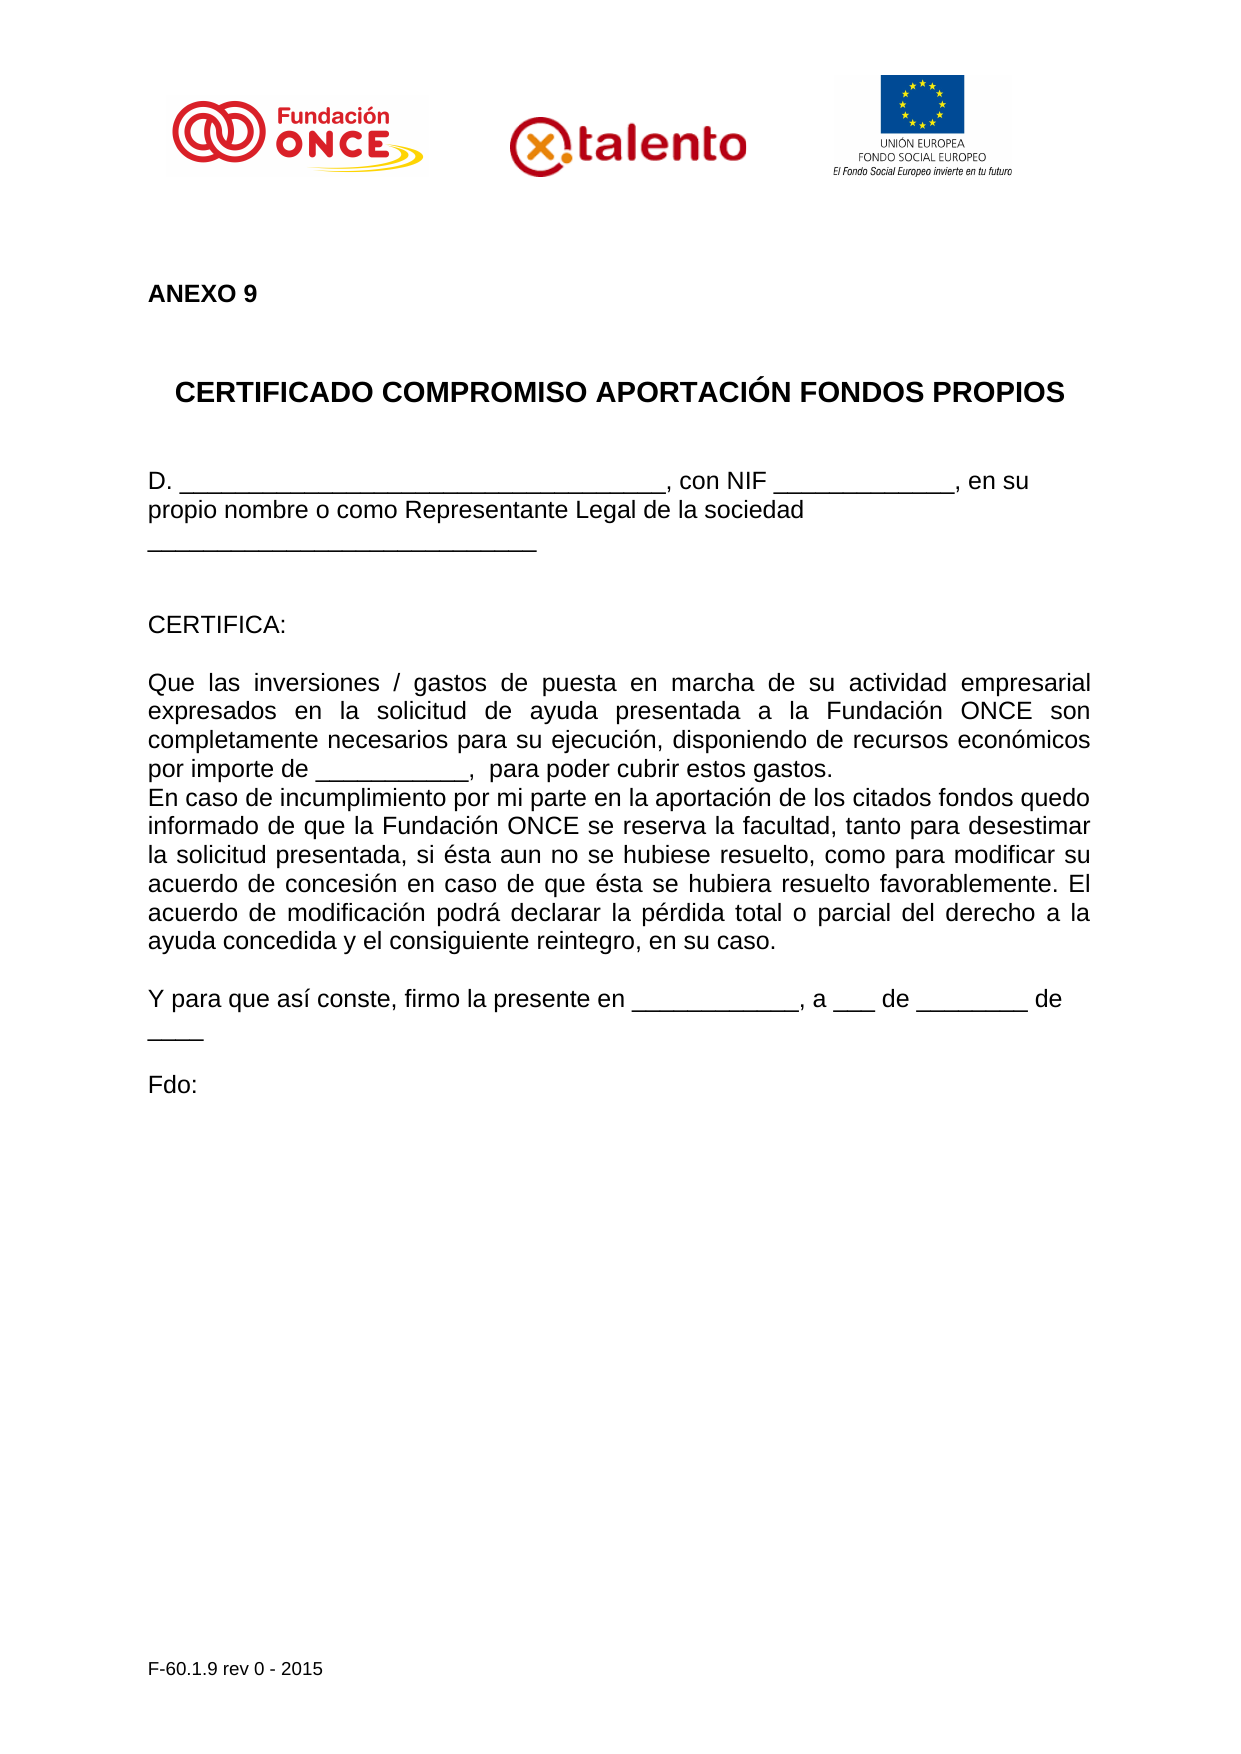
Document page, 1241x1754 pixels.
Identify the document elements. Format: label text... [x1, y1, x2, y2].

text Y para que así conste, firmo la presente en ____________, a ___ de ________ de ____ [148, 984, 1092, 1041]
text En caso de incumplimiento por mi parte en la aportación de los citados fondos quedo informado de que la Fundación ONCE se reserva la facultad, tanto para desestimar la solicitud presentada, si ésta aun no se hubiese resuelto, como para modificar su acuerdo de concesión en caso de que ésta se hubiera resuelto favorablemente. El acuerdo de modificación podrá declarar la pérdida total o parcial del derecho a la ayuda concedida y el consiguiente reintegro, en su caso. [148, 783, 1092, 955]
text CERTIFICADO COMPROMISO APORTACIÓN FONDOS PROPIOS [148, 375, 1092, 409]
picture [833, 75, 1012, 177]
text Fdo: [148, 1070, 1092, 1099]
picture [166, 95, 429, 177]
picture [510, 117, 747, 177]
text D. ___________________________________, con NIF _____________, en su propio nombre o como Representante Legal de la sociedad ____________________________ [148, 466, 1092, 553]
text CERTIFICA: [148, 610, 1092, 639]
text ANEXO 9 [148, 279, 1092, 308]
text Que las inversiones / gastos de puesta en marcha de su actividad empresarial expresados en la solicitud de ayuda presentada a la Fundación ONCE son completamente necesarios para su ejecución, disponiendo de recursos económicos por importe de ___________, para poder cubrir estos gastos. [148, 668, 1092, 783]
